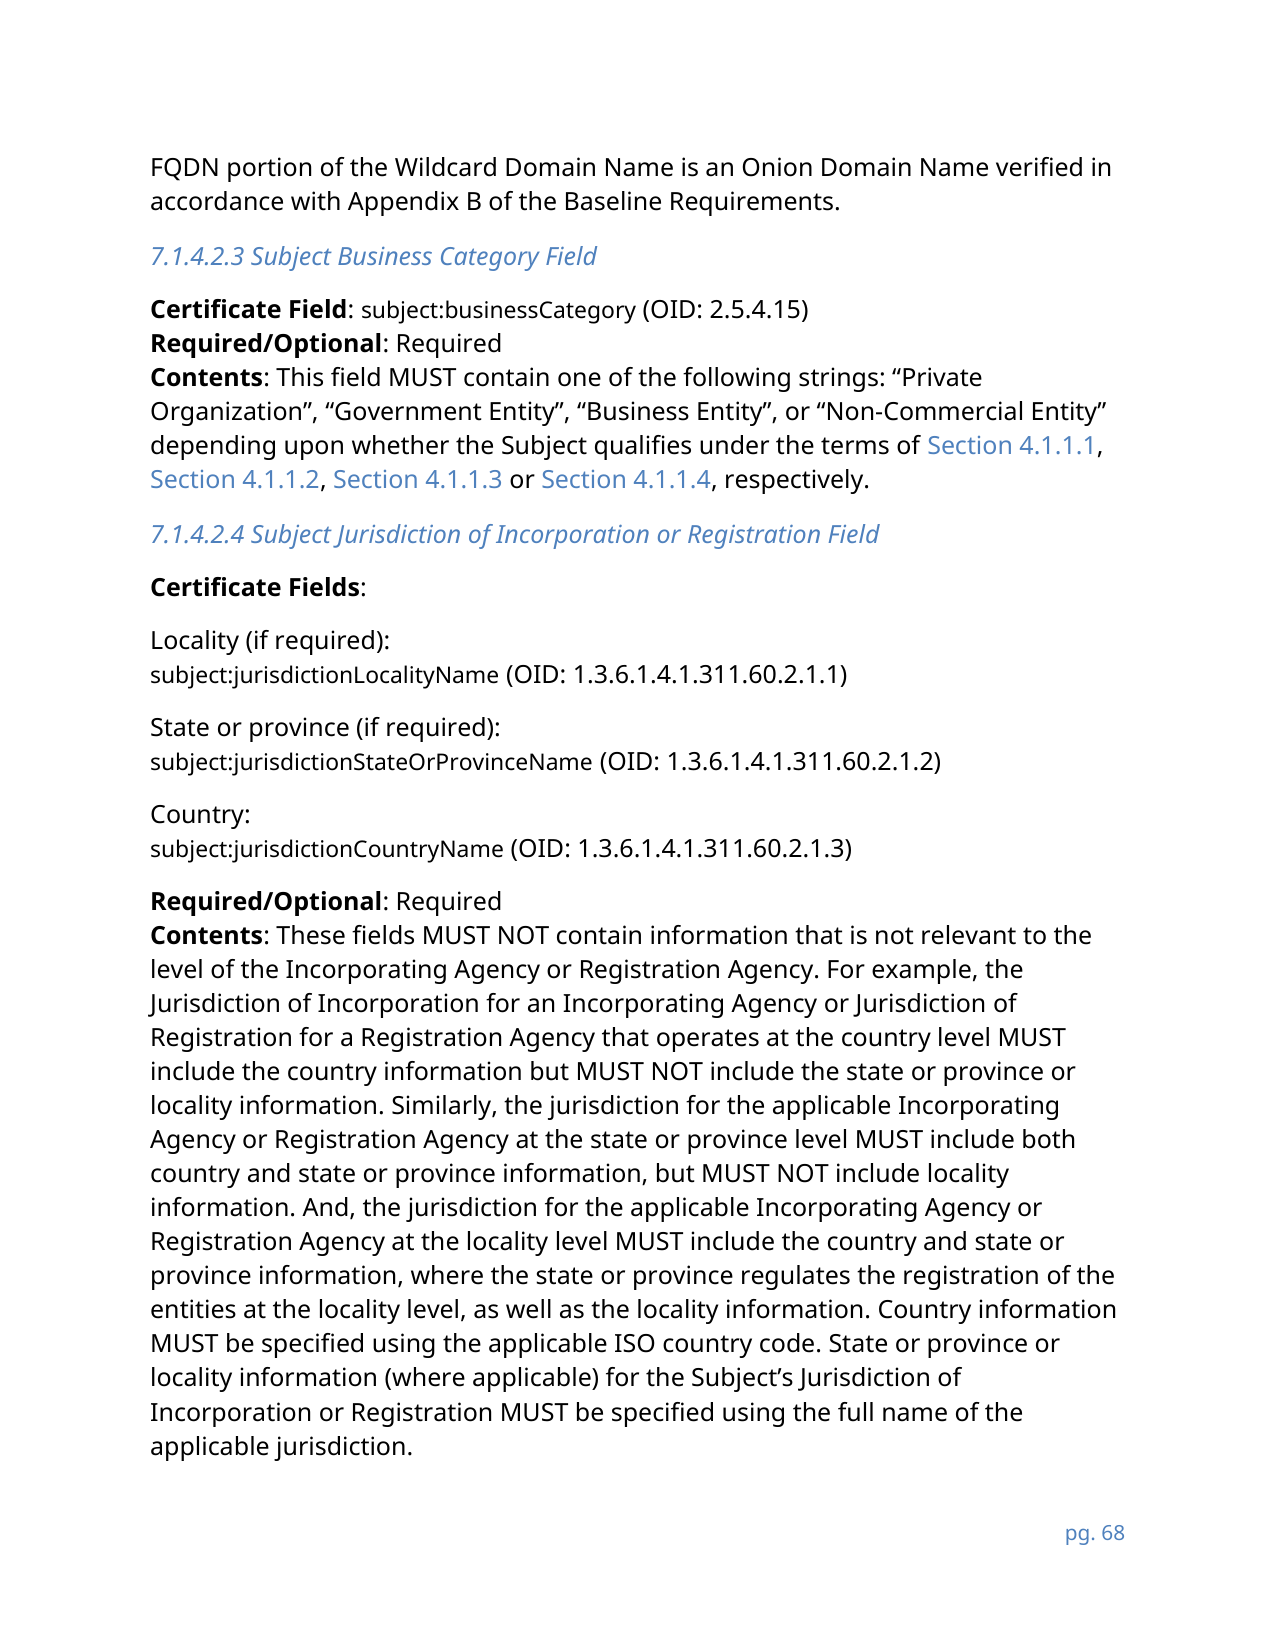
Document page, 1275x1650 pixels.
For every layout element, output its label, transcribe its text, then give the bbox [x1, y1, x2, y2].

text Certificate Fields: [150, 570, 1125, 604]
text Required/Optional: Required Contents: These fields MUST NOT contain information that is not relevant to the level of the Incorporating Agency or Registration Agency. For example, the Jurisdiction of Incorporation for an Incorporating Agency or Jurisdiction of Registration for a Registration Agency that operates at the country level MUST include the country information but MUST NOT include the state or province or locality information. Similarly, the jurisdiction for the applicable Incorporating Agency or Registration Agency at the state or province level MUST include both country and state or province information, but MUST NOT include locality information. And, the jurisdiction for the applicable Incorporating Agency or Registration Agency at the locality level MUST include the country and state or province information, where the state or province regulates the registration of the entities at the locality level, as well as the locality information. Country information MUST be specified using the applicable ISO country code. State or province or locality information (where applicable) for the Subject’s Jurisdiction of Incorporation or Registration MUST be specified using the full name of the applicable jurisdiction. [150, 883, 1125, 1462]
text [150, 150, 1125, 218]
subtitle 7.1.4.2.3 Subject Business Category Field [150, 239, 1125, 273]
text Country: subject:jurisdictionCountryName (OID: 1.3.6.1.4.1.311.60.2.1.3) [150, 796, 1125, 864]
subtitle 7.1.4.2.4 Subject Jurisdiction of Incorporation or Registration Field [150, 517, 1125, 551]
text State or province (if required): subject:jurisdictionStateOrProvinceName (OID: 1.3.6.1.4.1.311.60.2.1.2) [150, 709, 1125, 778]
text Locality (if required): subject:jurisdictionLocalityName (OID: 1.3.6.1.4.1.311.60.2.1.1) [150, 623, 1125, 691]
text Certificate Field: subject:businessCategory (OID: 2.5.4.15) Required/Optional: Required Contents: This field MUST contain one of the following strings: “Private Organization”, “Government Entity”, “Business Entity”, or “Non-Commercial Entity” depending upon whether the Subject qualifies under the terms of Section 4.1.1.1, Section 4.1.1.2, Section 4.1.1.3 or Section 4.1.1.4, respectively. [150, 292, 1125, 496]
